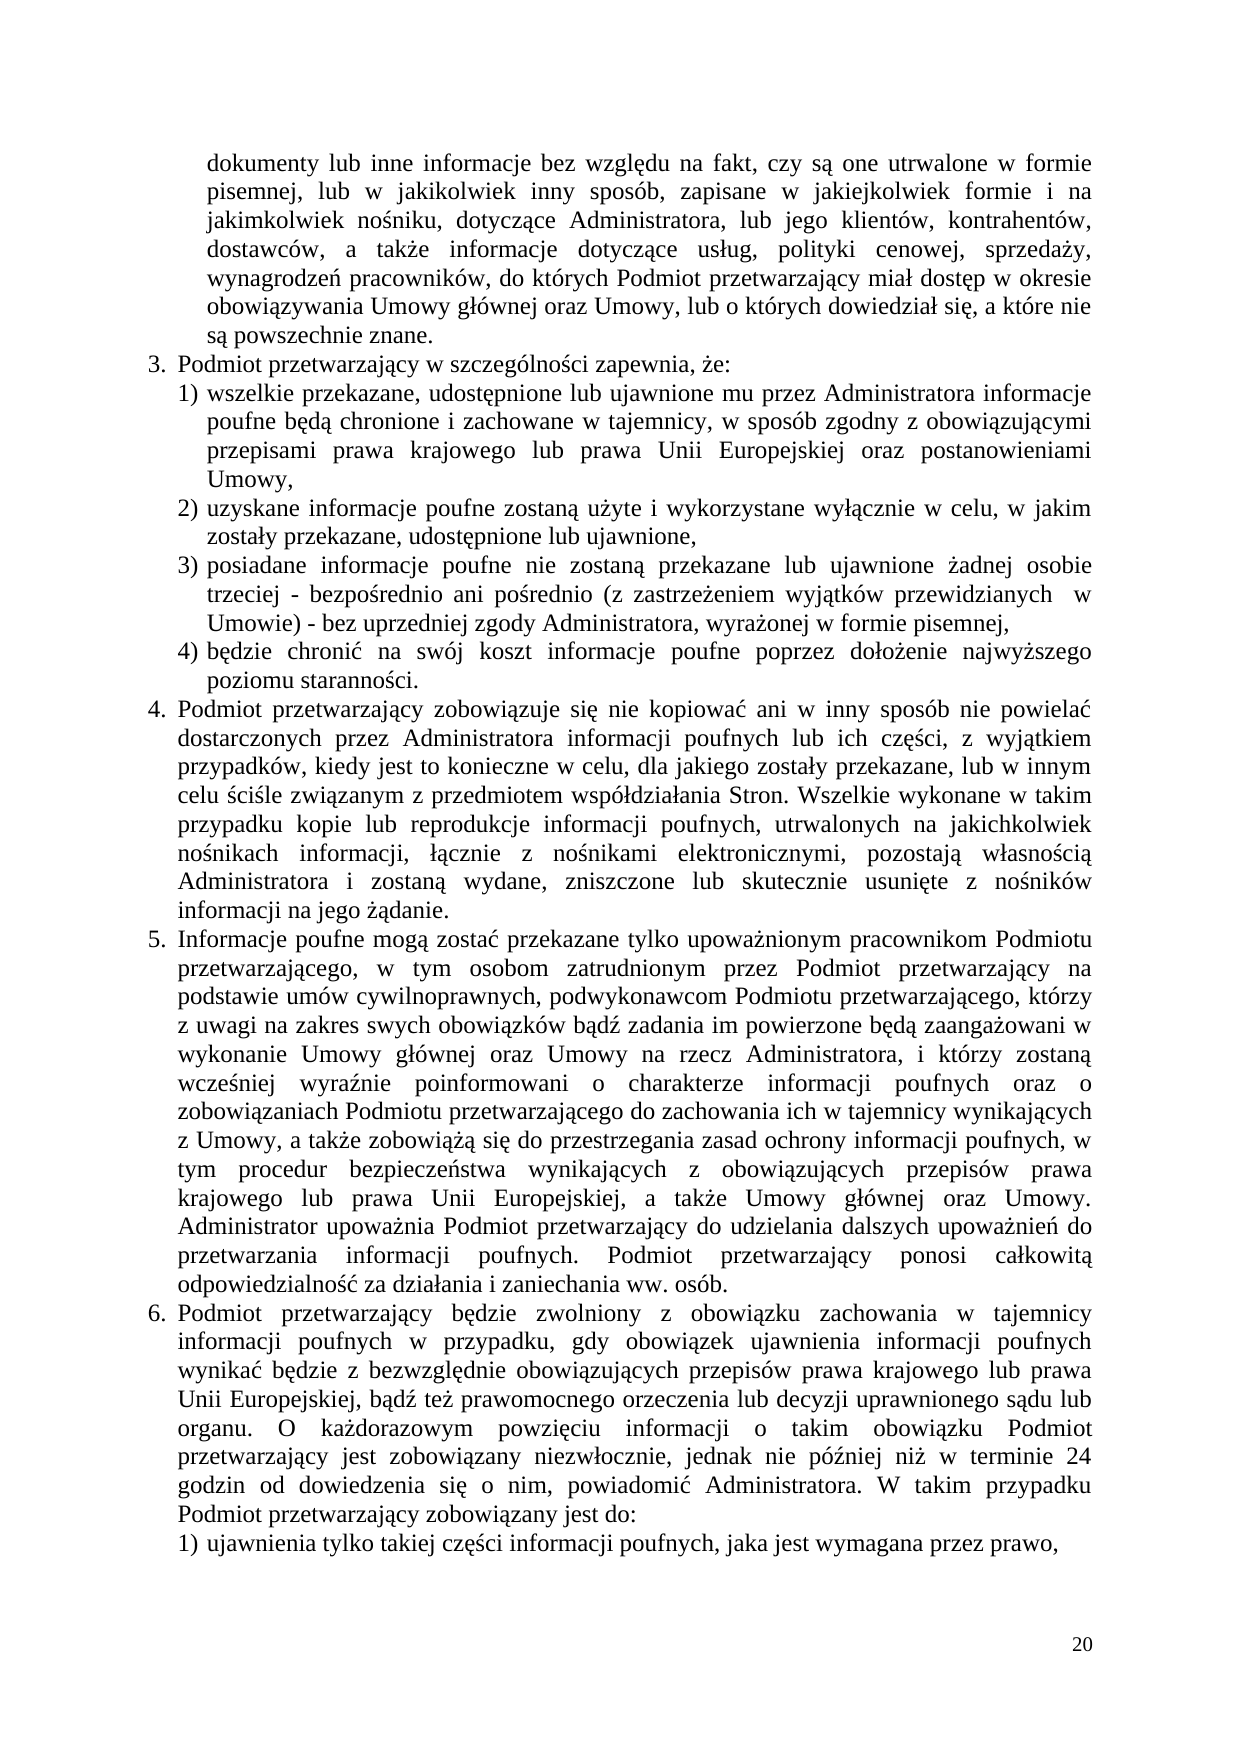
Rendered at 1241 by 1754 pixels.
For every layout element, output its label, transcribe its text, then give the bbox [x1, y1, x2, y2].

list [177, 148, 1093, 349]
list będzie chronić na swój koszt informacje poufne poprzez dołożenie najwyższego poziomu staranności. [177, 636, 1093, 694]
list Podmiot przetwarzający w szczególności zapewnia, że: [148, 349, 1093, 378]
list uzyskane informacje poufne zostaną użyte i wykorzystane wyłącznie w celu, w jakim zostały przekazane, udostępnione lub ujawnione, [177, 493, 1093, 550]
list Podmiot przetwarzający będzie zwolniony z obowiązku zachowania w tajemnicy informacji poufnych w przypadku, gdy obowiązek ujawnienia informacji poufnych wynikać będzie z bezwzględnie obowiązujących przepisów prawa krajowego lub prawa Unii Europejskiej, bądź też prawomocnego orzeczenia lub decyzji uprawnionego sądu lub organu. O każdorazowym powzięciu informacji o takim obowiązku Podmiot przetwarzający jest zobowiązany niezwłocznie, jednak nie później niż w terminie 24 godzin od dowiedzenia się o nim, powiadomić Administratora. W takim przypadku Podmiot przetwarzający zobowiązany jest do: [148, 1298, 1093, 1528]
list wszelkie przekazane, udostępnione lub ujawnione mu przez Administratora informacje poufne będą chronione i zachowane w tajemnicy, w sposób zgodny z obowiązującymi przepisami prawa krajowego lub prawa Unii Europejskiej oraz postanowieniami Umowy, [177, 378, 1093, 493]
list posiadane informacje poufne nie zostaną przekazane lub ujawnione żadnej osobie trzeciej - bezpośrednio ani pośrednio (z zastrzeżeniem wyjątków przewidzianych w Umowie) - bez uprzedniej zgody Administratora, wyrażonej w formie pisemnej, [177, 550, 1093, 636]
list Podmiot przetwarzający zobowiązuje się nie kopiować ani w inny sposób nie powielać dostarczonych przez Administratora informacji poufnych lub ich części, z wyjątkiem przypadków, kiedy jest to konieczne w celu, dla jakiego zostały przekazane, lub w innym celu ściśle związanym z przedmiotem współdziałania Stron. Wszelkie wykonane w takim przypadku kopie lub reprodukcje informacji poufnych, utrwalonych na jakichkolwiek nośnikach informacji, łącznie z nośnikami elektronicznymi, pozostają własnością Administratora i zostaną wydane, zniszczone lub skutecznie usunięte z nośników informacji na jego żądanie. [148, 694, 1093, 924]
list Informacje poufne mogą zostać przekazane tylko upoważnionym pracownikom Podmiotu przetwarzającego, w tym osobom zatrudnionym przez Podmiot przetwarzający na podstawie umów cywilnoprawnych, podwykonawcom Podmiotu przetwarzającego, którzy z uwagi na zakres swych obowiązków bądź zadania im powierzone będą zaangażowani w wykonanie Umowy głównej oraz Umowy na rzecz Administratora, i którzy zostaną wcześniej wyraźnie poinformowani o charakterze informacji poufnych oraz o zobowiązaniach Podmiotu przetwarzającego do zachowania ich w tajemnicy wynikających z Umowy, a także zobowiążą się do przestrzegania zasad ochrony informacji poufnych, w tym procedur bezpieczeństwa wynikających z obowiązujących przepisów prawa krajowego lub prawa Unii Europejskiej, a także Umowy głównej oraz Umowy. Administrator upoważnia Podmiot przetwarzający do udzielania dalszych upoważnień do przetwarzania informacji poufnych. Podmiot przetwarzający ponosi całkowitą odpowiedzialność za działania i zaniechania ww. osób. [148, 924, 1093, 1298]
list ujawnienia tylko takiej części informacji poufnych, jaka jest wymagana przez prawo, [177, 1528, 1093, 1556]
